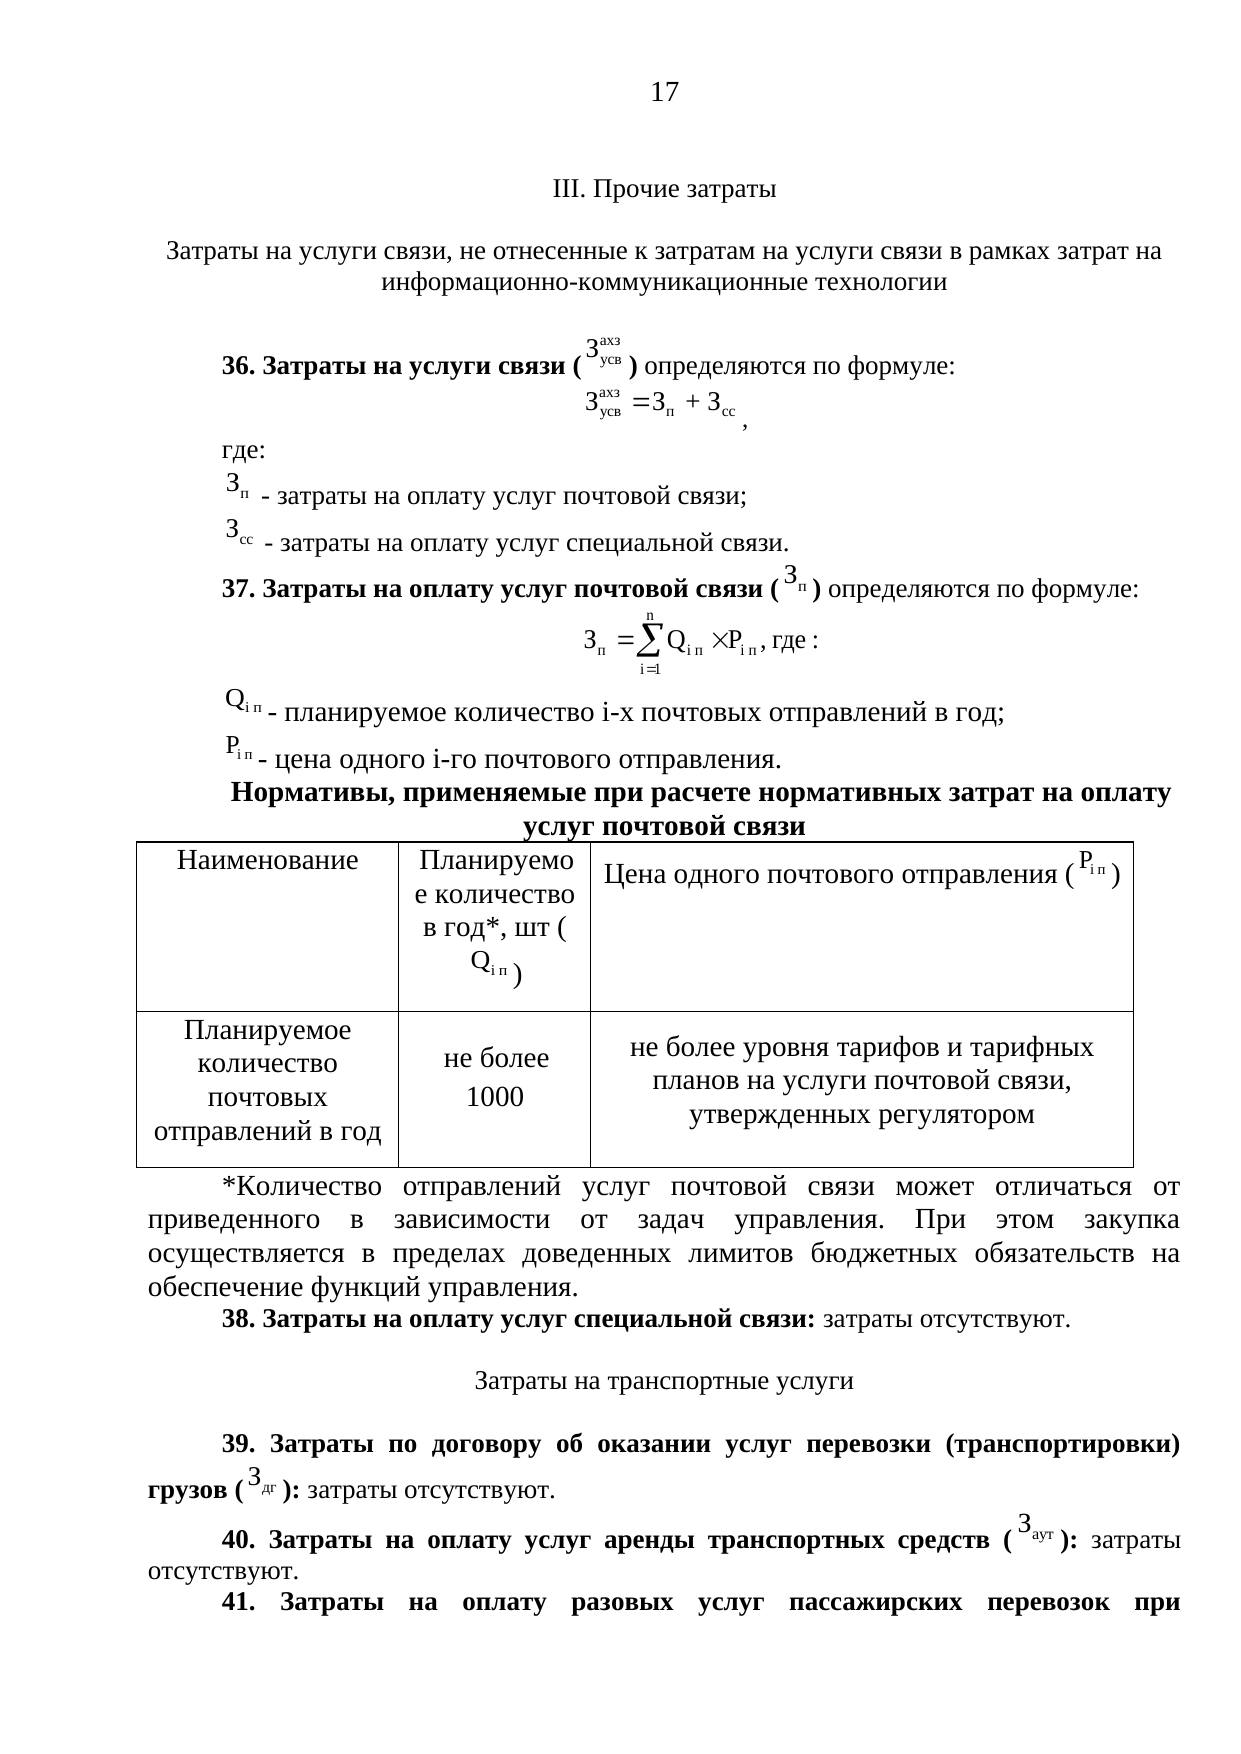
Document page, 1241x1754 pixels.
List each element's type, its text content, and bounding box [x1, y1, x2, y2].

text Затраты на транспортные услуги [148, 1364, 1181, 1396]
text , [148, 381, 1181, 433]
text III. Прочие затраты [148, 172, 1181, 203]
table_cell Планируемое количество почтовых отправлений в год [137, 1012, 398, 1167]
text 39. Затраты по договору об оказании услуг перевозки (транспортировки) грузов (): затраты отсутствуют. [148, 1427, 1181, 1504]
text - планируемое количество i-х почтовых отправлений в год; [148, 680, 1181, 727]
table_cell не более 1000 [399, 1012, 590, 1167]
text - затраты на оплату услуг специальной связи. [148, 510, 1181, 557]
text Нормативы, применяемые при расчете нормативных затрат на оплату услуг почтовой связи [148, 774, 1181, 841]
text 37. Затраты на оплату услуг почтовой связи () определяются по формуле: [148, 557, 1181, 603]
table_cell не более уровня тарифов и тарифных планов на услуги почтовой связи, утвержденных регулятором [591, 1012, 1133, 1167]
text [148, 1585, 1181, 1616]
table_header Цена одного почтового отправления () [591, 843, 1133, 1011]
text 38. Затраты на оплату услуг специальной связи: затраты отсутствуют. [148, 1302, 1181, 1333]
table_header Наименование [137, 843, 398, 1011]
text 40. Затраты на оплату услуг аренды транспортных средств (): затраты отсутствуют. [148, 1504, 1181, 1585]
text - затраты на оплату услуг почтовой связи; [148, 464, 1181, 510]
table_header Планируемое количество в год*, шт () [399, 843, 590, 1011]
text 36. Затраты на услуги связи () определяются по формуле: [148, 328, 1181, 381]
text - цена одного i-го почтового отправления. [148, 727, 1181, 774]
text Затраты на услуги связи, не отнесенные к затратам на услуги связи в рамках затрат на информационно-коммуникационные технологии [148, 234, 1181, 297]
text *Количество отправлений услуг почтовой связи может отличаться от приведенного в зависимости от задач управления. При этом закупка осуществляется в пределах доведенных лимитов бюджетных обязательств на обеспечение функций управления. [148, 1168, 1181, 1302]
text где: [148, 433, 1181, 464]
